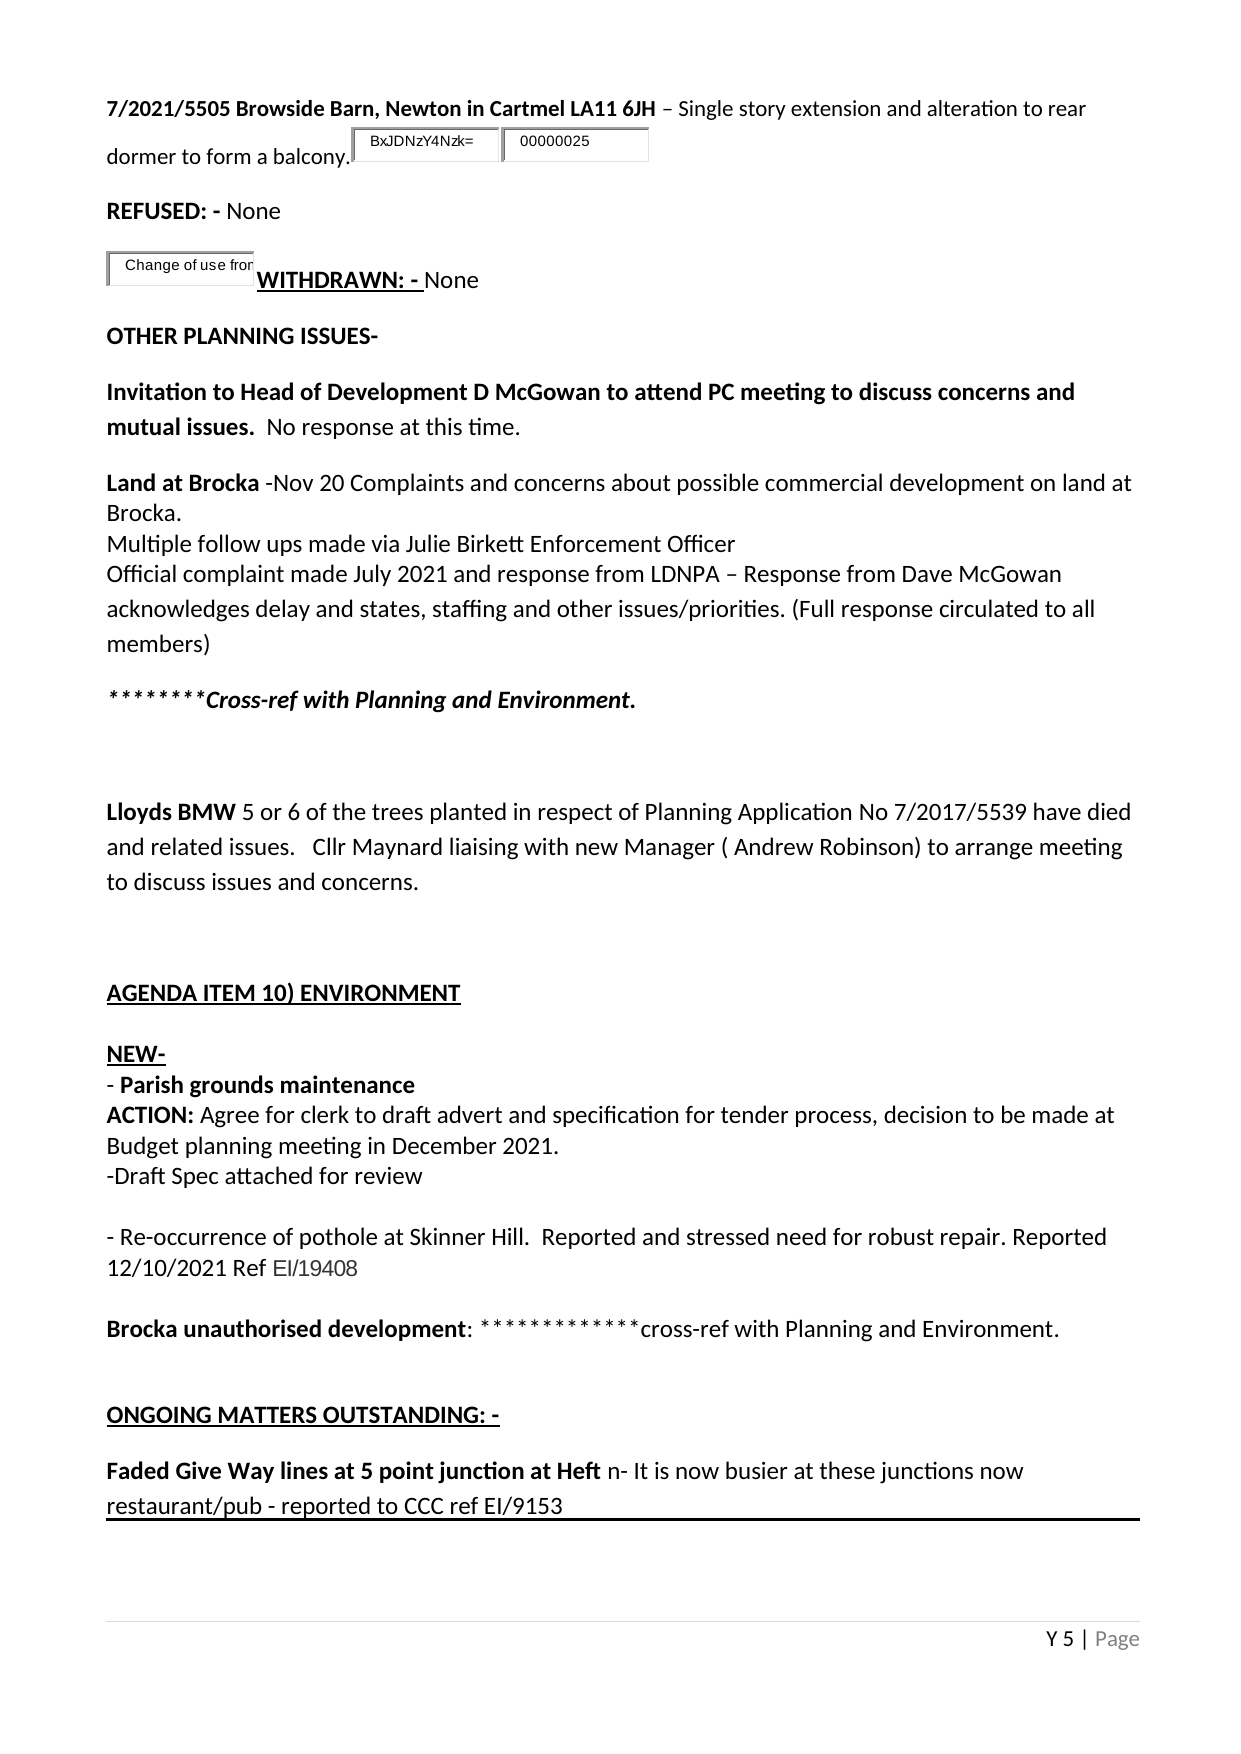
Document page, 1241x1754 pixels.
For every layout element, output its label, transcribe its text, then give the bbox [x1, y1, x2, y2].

text REFUSED: - None [106, 195, 1140, 226]
text 7/2021/5505 Browside Barn, Newton in Cartmel LA11 6JH – Single story extension and alteration to rear dormer to form a balcony. [106, 94, 1140, 170]
text Invitation to Head of Development D McGowan to attend PC meeting to discuss concerns and mutual issues. No response at this time. [106, 376, 1140, 441]
text AGENDA ITEM 10) ENVIRONMENT [106, 977, 1140, 1008]
text ONGOING MATTERS OUTSTANDING: - [106, 1399, 1140, 1430]
text NEW- [106, 1038, 1140, 1069]
text ACTION: Agree for clerk to draft advert and specification for tender process, decision to be made at Budget planning meeting in December 2021. [106, 1099, 1140, 1161]
text OTHER PLANNING ISSUES- [106, 320, 1140, 351]
text Multiple follow ups made via Julie Birkett Enforcement Officer [106, 528, 1140, 558]
text ********Cross-ref with Planning and Environment. [106, 684, 1140, 714]
text Faded Give Way lines at 5 point junction at Heft n- It is now busier at these junctions now restaurant/pub - reported to CCC ref EI/9153 [106, 1455, 1140, 1518]
text - Parish grounds maintenance [106, 1069, 1140, 1099]
text Official complaint made July 2021 and response from LDNPA – Response from Dave McGowan acknowledges delay and states, staffing and other issues/priorities. (Full response circulated to all members) [106, 558, 1140, 659]
text Brocka unauthorised development: *************cross-ref with Planning and Environment. [106, 1313, 1140, 1344]
text Lloyds BMW 5 or 6 of the trees planted in respect of Planning Application No 7/2017/5539 have died and related issues. Cllr Maynard liaising with new Manager ( Andrew Robinson) to arrange meeting to discuss issues and concerns. [106, 796, 1140, 896]
text WITHDRAWN: - None [106, 251, 1140, 295]
text Land at Brocka -Nov 20 Complaints and concerns about possible commercial development on land at Brocka. [106, 467, 1140, 528]
text - Re-occurrence of pothole at Skinner Hill. Reported and stressed need for robust repair. Reported 12/10/2021 Ref EI/19408 [106, 1222, 1140, 1283]
text -Draft Spec attached for review [106, 1161, 1140, 1191]
